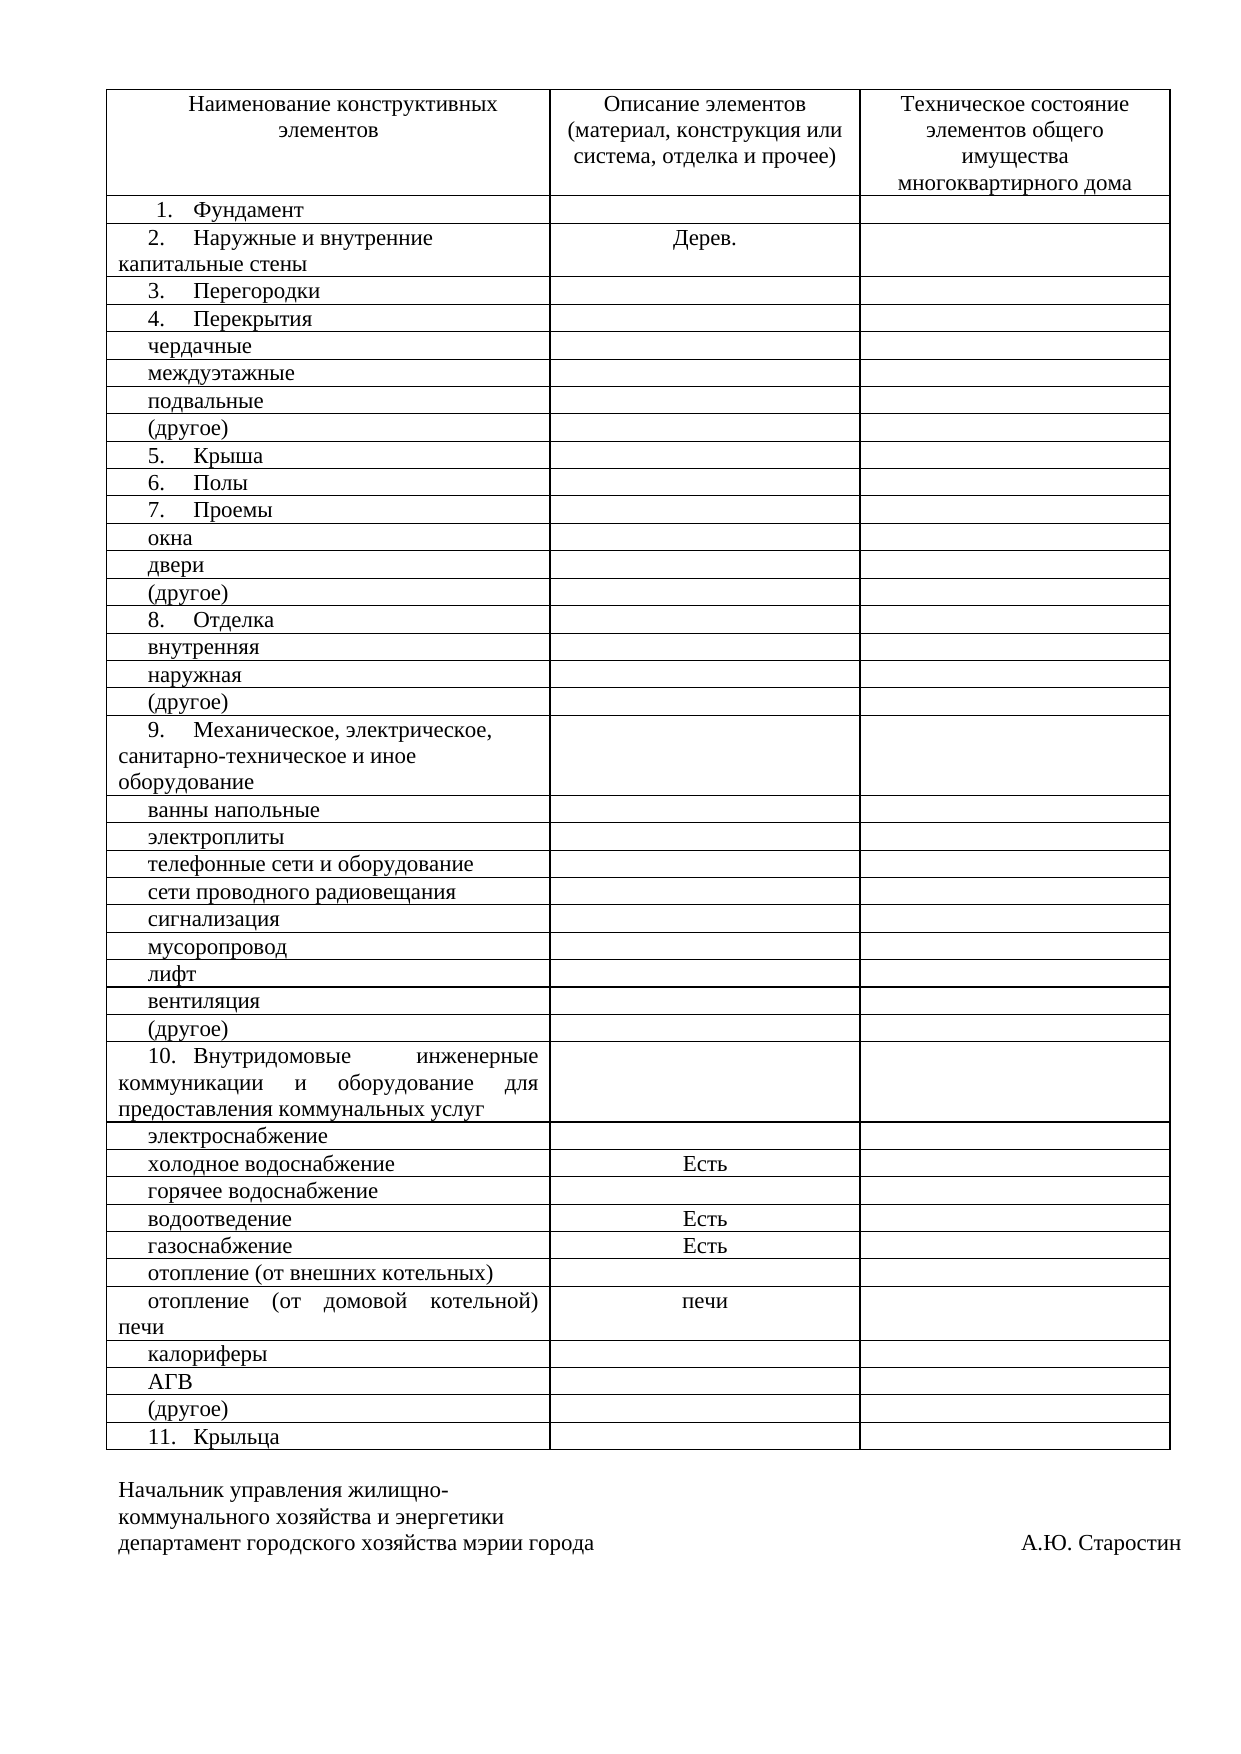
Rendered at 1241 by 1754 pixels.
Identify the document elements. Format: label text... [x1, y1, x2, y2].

table_cell (другое) [107, 688, 549, 714]
table_header Наименование конструктивных элементов [107, 90, 549, 195]
table_cell Механическое, электрическое, санитарно-техническое и иное оборудование [107, 716, 549, 795]
table_cell [861, 224, 1169, 276]
table_cell [551, 1341, 859, 1367]
table_cell [551, 796, 859, 822]
table_cell [551, 688, 859, 714]
table_cell [551, 606, 859, 632]
table_cell лифт [107, 960, 549, 986]
table_cell [551, 960, 859, 986]
table_cell печи [551, 1287, 859, 1339]
table_cell [551, 1395, 859, 1422]
table_cell [551, 823, 859, 849]
table_cell междуэтажные [107, 360, 549, 386]
table_cell [861, 988, 1169, 1014]
table_cell [551, 524, 859, 550]
table_header Описание элементов (материал, конструкция или система, отделка и прочее) [551, 90, 859, 195]
table_cell [551, 277, 859, 304]
table_cell [861, 905, 1169, 932]
table_cell Дерев. [551, 224, 859, 276]
table_cell внутренняя [107, 634, 549, 660]
table_cell [861, 579, 1169, 605]
table_cell [551, 905, 859, 932]
table_cell [861, 332, 1169, 358]
table_cell [861, 661, 1169, 687]
table_cell [551, 878, 859, 904]
table_cell [861, 551, 1169, 578]
table_cell сигнализация [107, 905, 549, 932]
table_cell [551, 933, 859, 959]
table_cell подвальные [107, 387, 549, 413]
table_cell мусоропровод [107, 933, 549, 959]
table_cell [861, 1042, 1169, 1121]
table_cell [861, 716, 1169, 795]
table_cell (другое) [107, 1395, 549, 1422]
table_cell [551, 1423, 859, 1449]
table_cell вентиляция [107, 988, 549, 1014]
table_cell [861, 1395, 1169, 1422]
table_cell [551, 1259, 859, 1286]
text Начальник управления жилищно- [118, 1476, 1181, 1503]
table_cell [861, 606, 1169, 632]
table_cell [861, 277, 1169, 304]
table_cell [861, 1177, 1169, 1203]
table_cell ванны напольные [107, 796, 549, 822]
table_cell [551, 442, 859, 468]
table_cell [861, 1368, 1169, 1394]
table_cell [551, 634, 859, 660]
table_cell Есть [551, 1150, 859, 1176]
table_cell Наружные и внутренние капитальные стены [107, 224, 549, 276]
table_cell электроснабжение [107, 1123, 549, 1149]
table_cell [861, 1259, 1169, 1286]
table_cell [551, 469, 859, 495]
table_cell Проемы [107, 496, 549, 523]
table_cell [861, 1015, 1169, 1041]
table_cell [551, 551, 859, 578]
table_cell [861, 1123, 1169, 1149]
table_cell телефонные сети и оборудование [107, 851, 549, 877]
table_cell холодное водоснабжение [107, 1150, 549, 1176]
table_cell [861, 688, 1169, 714]
text департамент городского хозяйства мэрии города А.Ю. Старостин [118, 1529, 1181, 1556]
table_cell наружная [107, 661, 549, 687]
table_cell [861, 387, 1169, 413]
table_cell водоотведение [107, 1205, 549, 1231]
table_cell (другое) [107, 579, 549, 605]
table_cell [551, 414, 859, 441]
table_cell электроплиты [107, 823, 549, 849]
table_cell [551, 661, 859, 687]
table_cell [551, 988, 859, 1014]
table_cell [861, 878, 1169, 904]
table_cell [861, 823, 1169, 849]
table_cell [861, 1150, 1169, 1176]
table_cell [861, 1205, 1169, 1231]
table_cell [861, 1423, 1169, 1449]
table_cell [551, 1368, 859, 1394]
table_cell сети проводного радиовещания [107, 878, 549, 904]
table_cell [551, 1015, 859, 1041]
table_cell [861, 196, 1169, 222]
table_cell окна [107, 524, 549, 550]
table_cell калориферы [107, 1341, 549, 1367]
table_cell [551, 305, 859, 331]
table_cell двери [107, 551, 549, 578]
table_cell [551, 579, 859, 605]
table_cell [551, 496, 859, 523]
table_cell [551, 387, 859, 413]
table_cell [861, 414, 1169, 441]
table_cell [551, 1177, 859, 1203]
table_cell АГВ [107, 1368, 549, 1394]
table_cell отопление (от внешних котельных) [107, 1259, 549, 1286]
table_cell [861, 1232, 1169, 1258]
table_cell Крыша [107, 442, 549, 468]
table_cell [861, 360, 1169, 386]
table_cell Перегородки [107, 277, 549, 304]
table_cell [551, 1123, 859, 1149]
table_cell [861, 442, 1169, 468]
table_cell газоснабжение [107, 1232, 549, 1258]
table_cell [861, 1341, 1169, 1367]
table_cell Перекрытия [107, 305, 549, 331]
table_cell (другое) [107, 1015, 549, 1041]
table_cell [861, 634, 1169, 660]
table_cell [551, 196, 859, 222]
table_header Техническое состояние элементов общего имущества многоквартирного дома [861, 90, 1169, 195]
table_cell горячее водоснабжение [107, 1177, 549, 1203]
table_cell отопление (от домовой котельной) печи [107, 1287, 549, 1339]
table_cell Внутридомовые инженерные коммуникации и оборудование для предоставления коммунальных услуг [107, 1042, 549, 1121]
table_cell (другое) [107, 414, 549, 441]
table_cell [861, 1287, 1169, 1339]
table_cell Фундамент [107, 196, 549, 222]
table_cell Отделка [107, 606, 549, 632]
table_cell [861, 960, 1169, 986]
table_cell Полы [107, 469, 549, 495]
table_cell [551, 360, 859, 386]
table_cell [861, 851, 1169, 877]
text коммунального хозяйства и энергетики [118, 1503, 1181, 1529]
table_cell [861, 933, 1169, 959]
table_cell [861, 305, 1169, 331]
table_cell чердачные [107, 332, 549, 358]
table_cell [551, 851, 859, 877]
table_cell Есть [551, 1205, 859, 1231]
table_cell Крыльца [107, 1423, 549, 1449]
table_cell [861, 796, 1169, 822]
table_cell [861, 524, 1169, 550]
table_cell [861, 496, 1169, 523]
table_cell [551, 332, 859, 358]
table_cell [551, 1042, 859, 1121]
table_cell [861, 469, 1169, 495]
table_cell Есть [551, 1232, 859, 1258]
table_cell [551, 716, 859, 795]
